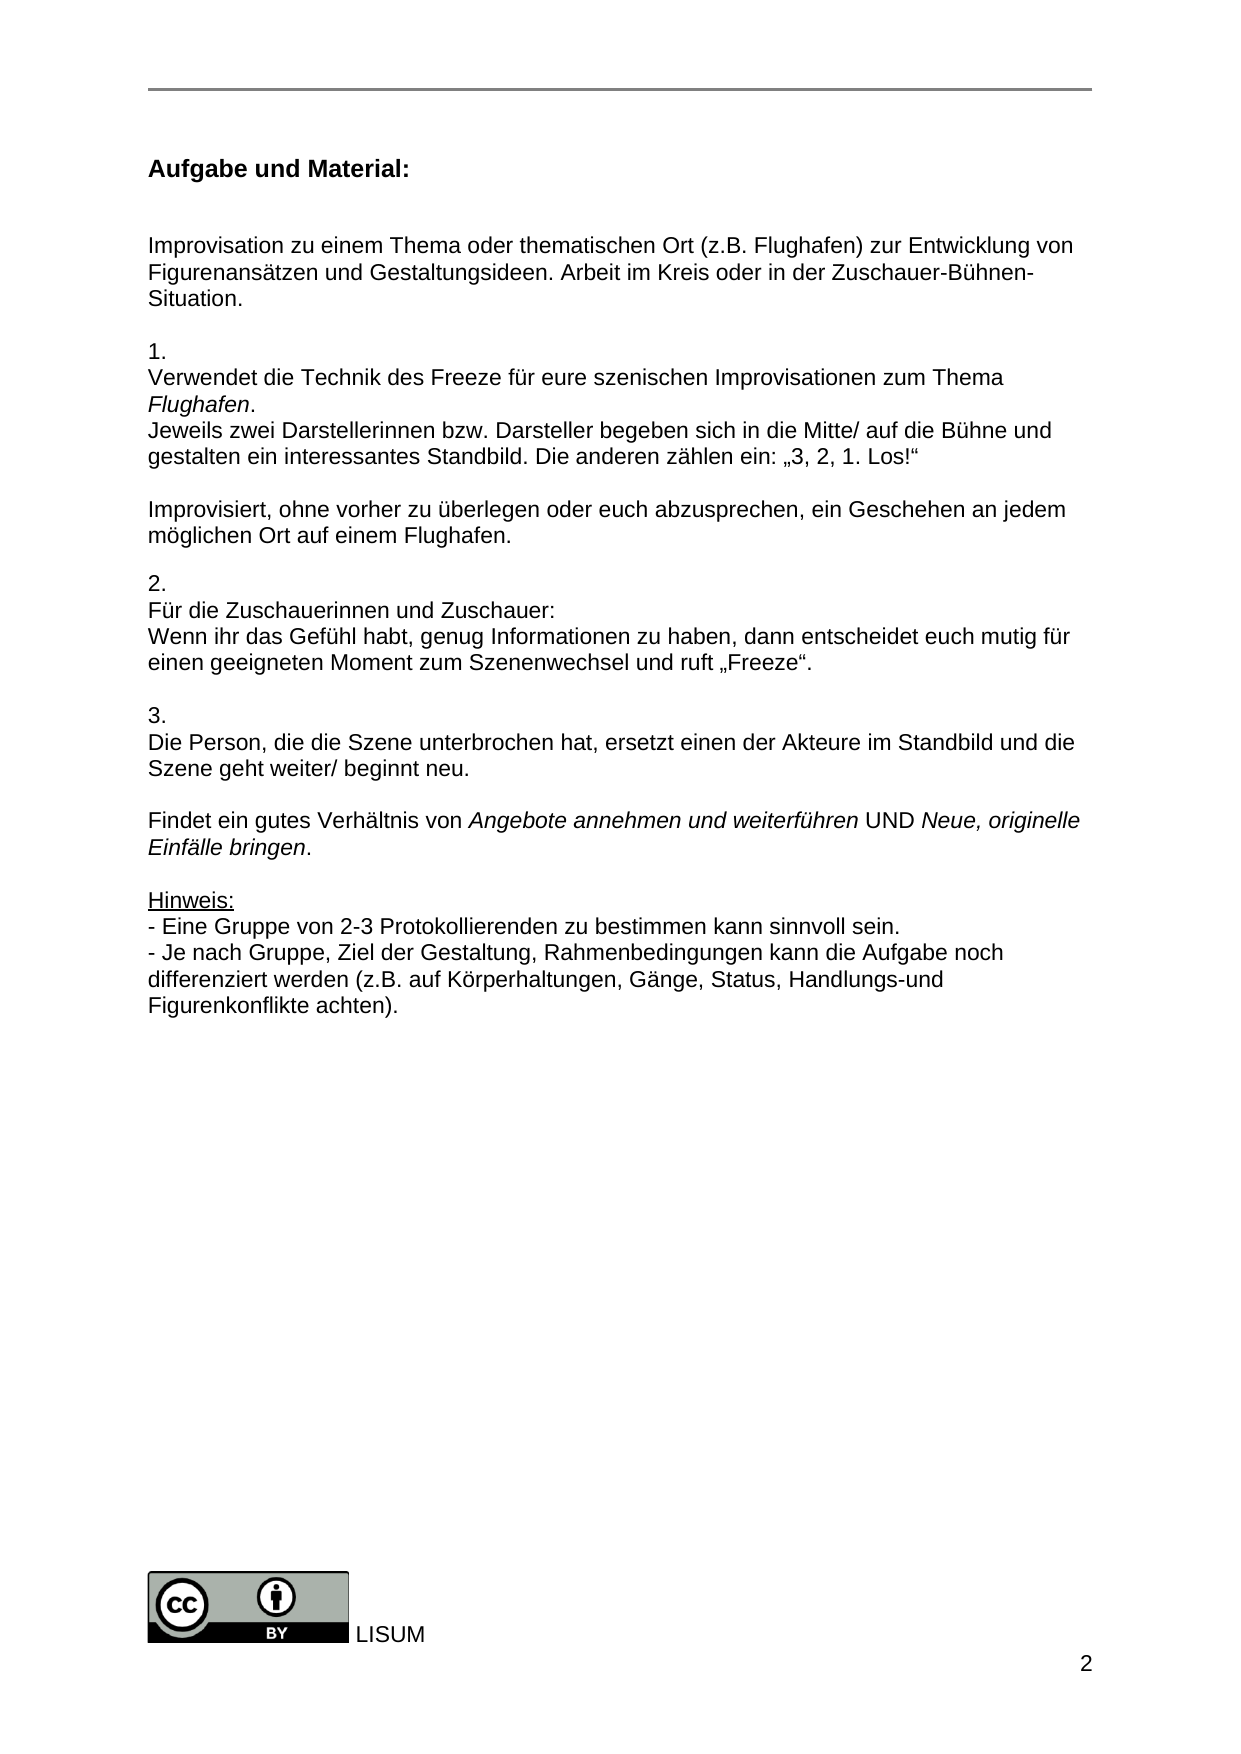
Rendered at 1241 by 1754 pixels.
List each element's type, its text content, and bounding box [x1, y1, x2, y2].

text LISUM [148, 1572, 1092, 1647]
text Die Person, die die Szene unterbrochen hat, ersetzt einen der Akteure im Standbild und die Szene geht weiter/ beginnt neu. [148, 728, 1092, 781]
text Für die Zuschauerinnen und Zuschauer: [148, 597, 1092, 623]
text - Eine Gruppe von 2-3 Protokollierenden zu bestimmen kann sinnvoll sein. [148, 913, 1092, 939]
text 2. [148, 570, 1092, 597]
text 3. [148, 702, 1092, 728]
text 1. [148, 338, 1092, 364]
text Flughafen. [148, 391, 1092, 417]
text Wenn ihr das Gefühl habt, genug Informationen zu haben, dann entscheidet euch mutig für einen geeigneten Moment zum Szenenwechsel und ruft „Freeze“. [148, 623, 1092, 676]
text - Je nach Gruppe, Ziel der Gestaltung, Rahmenbedingungen kann die Aufgabe noch differenziert werden (z.B. auf Körperhaltungen, Gänge, Status, Handlungs-und Figurenkonflikte achten). [148, 939, 1092, 1018]
text Verwendet die Technik des Freeze für eure szenischen Improvisationen zum Thema [148, 364, 1092, 391]
text Findet ein gutes Verhältnis von Angebote annehmen und weiterführen UND Neue, originelle Einfälle bringen. [148, 807, 1092, 860]
text Improvisiert, ohne vorher zu überlegen oder euch abzusprechen, ein Geschehen an jedem möglichen Ort auf einem Flughafen. [148, 496, 1092, 549]
text Hinweis: [148, 887, 1092, 913]
text Improvisation zu einem Thema oder thematischen Ort (z.B. Flughafen) zur Entwicklung von Figurenansätzen und Gestaltungsideen. Arbeit im Kreis oder in der Zuschauer-Bühnen-Situation. [148, 232, 1092, 312]
text Jeweils zwei Darstellerinnen bzw. Darsteller begeben sich in die Mitte/ auf die Bühne und gestalten ein interessantes Standbild. Die anderen zählen ein: „3, 2, 1. Los!“ [148, 417, 1092, 470]
picture [147, 1571, 349, 1643]
text Aufgabe und Material: [148, 154, 1092, 183]
